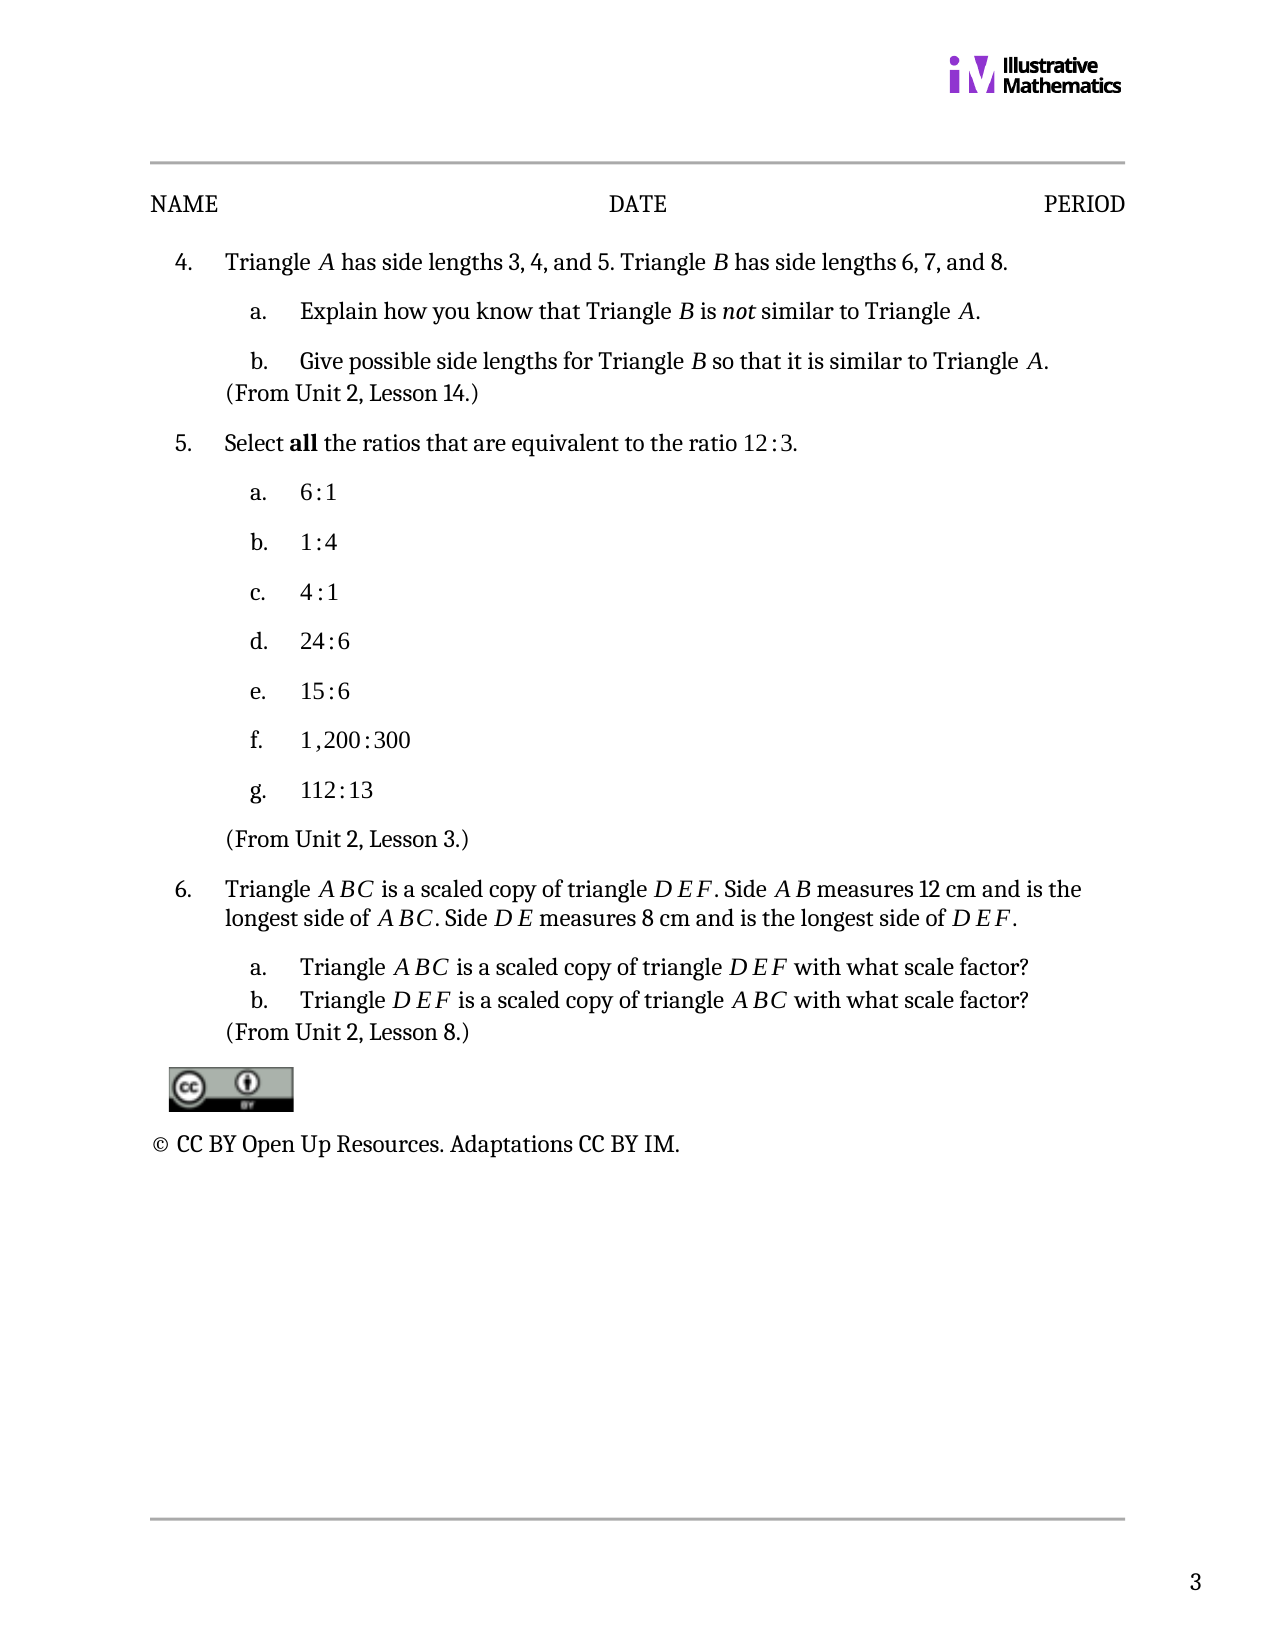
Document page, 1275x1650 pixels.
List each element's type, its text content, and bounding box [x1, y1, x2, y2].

list (From Unit 2, Lesson 8.) [175, 1018, 1125, 1047]
list Give possible side lengths for Triangle so that it is similar to Triangle . [250, 347, 1125, 375]
picture [168, 1067, 294, 1112]
picture [949, 55, 1121, 93]
list Explain how you know that Triangle is not similar to Triangle . [250, 297, 1125, 326]
list Select all the ratios that are equivalent to the ratio . [175, 429, 1125, 457]
list Triangle is a scaled copy of triangle with what scale factor? [250, 986, 1125, 1014]
text © CC BY Open Up Resources. Adaptations CC BY IM. [150, 1130, 1125, 1159]
list Triangle has side lengths 3, 4, and 5. Triangle has side lengths 6, 7, and 8. [175, 247, 1125, 276]
list Triangle is a scaled copy of triangle with what scale factor? [250, 953, 1125, 982]
list (From Unit 2, Lesson 3.) [175, 825, 1125, 854]
list Triangle is a scaled copy of triangle . Side measures 12 cm and is the longest side of . Side measures 8 cm and is the longest side of . [175, 875, 1125, 932]
list (From Unit 2, Lesson 14.) [175, 379, 1125, 408]
